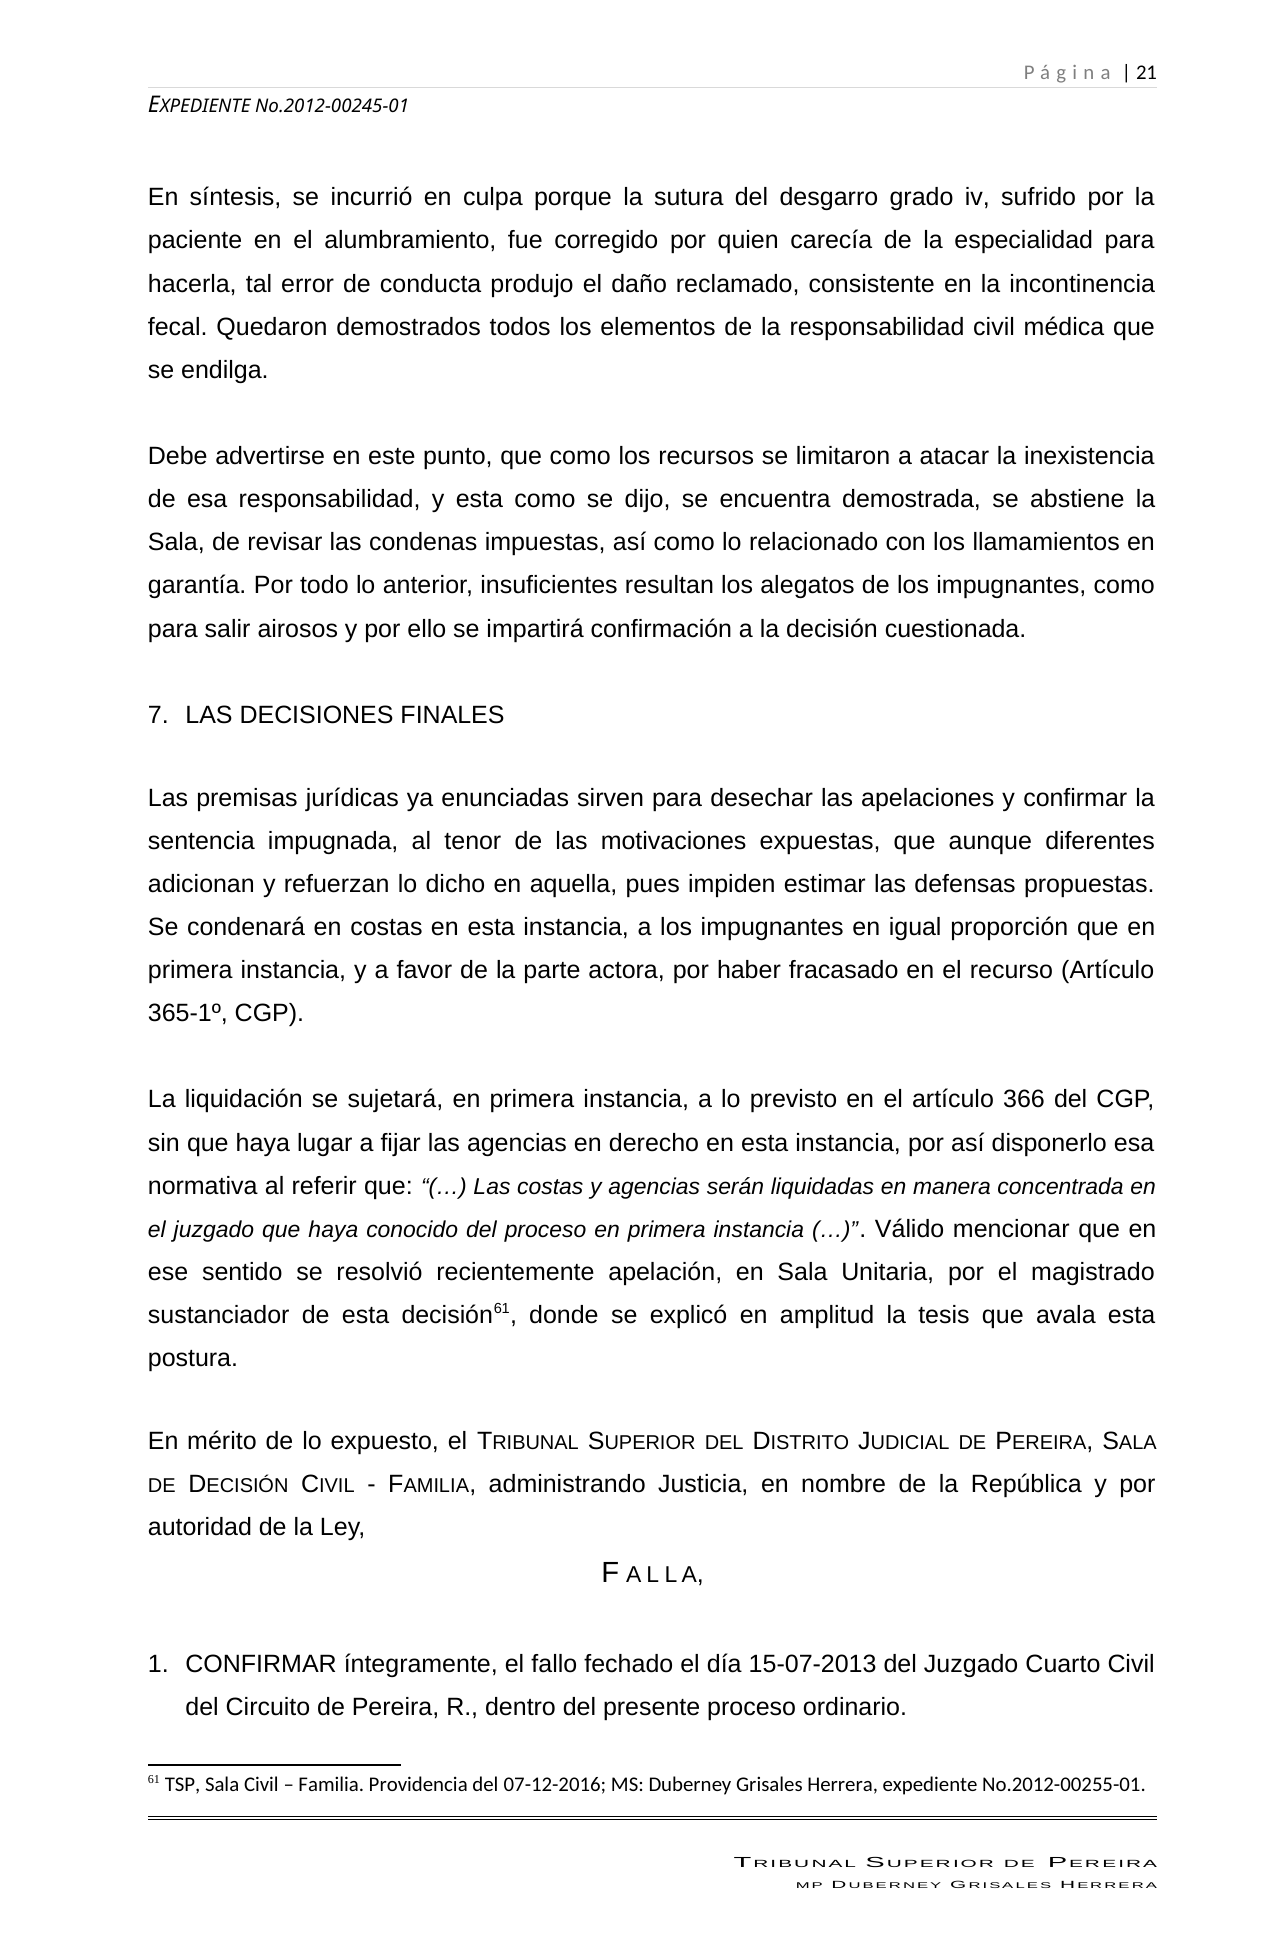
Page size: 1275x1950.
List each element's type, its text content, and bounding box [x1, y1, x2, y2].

text F A L L A, [148, 1555, 1157, 1589]
text Debe advertirse en este punto, que como los recursos se limitaron a atacar la inexistencia de esa responsabilidad, y esta como se dijo, se encuentra demostrada, se abstiene la Sala, de revisar las condenas impuestas, así como lo relacionado con los llamamientos en garantía. Por todo lo anterior, insuficientes resultan los alegatos de los impugnantes, como para salir airosos y por ello se impartirá confirmación a la decisión cuestionada. [148, 441, 1157, 642]
text En síntesis, se incurrió en culpa porque la sutura del desgarro grado iv, sufrido por la paciente en el alumbramiento, fue corregido por quien carecía de la especialidad para hacerla, tal error de conducta produjo el daño reclamado, consistente en la incontinencia fecal. Quedaron demostrados todos los elementos de la responsabilidad civil médica que se endilga. [148, 182, 1157, 384]
text En mérito de lo expuesto, el Tribunal Superior del Distrito Judicial de Pereira, Sala de Decisión Civil - Familia, administrando Justicia, en nombre de la República y por autoridad de la Ley, [148, 1426, 1157, 1541]
list CONFIRMAR íntegramente, el fallo fechado el día 15-07-2013 del Juzgado Cuarto Civil del Circuito de Pereira, R., dentro del presente proceso ordinario. [148, 1648, 1157, 1720]
list LAS DECISIONES FINALES [148, 700, 1157, 729]
text La liquidación se sujetará, en primera instancia, a lo previsto en el artículo 366 del CGP, sin que haya lugar a fijar las agencias en derecho en esta instancia, por así disponerlo esa normativa al referir que: “(…) Las costas y agencias serán liquidadas en manera concentrada en el juzgado que haya conocido del proceso en primera instancia (…)”. Válido mencionar que en ese sentido se resolvió recientemente apelación, en Sala Unitaria, por el magistrado sustanciador de esta decisión, donde se explicó en amplitud la tesis que avala esta postura. [148, 1084, 1157, 1372]
text Las premisas jurídicas ya enunciadas sirven para desechar las apelaciones y confirmar la sentencia impugnada, al tenor de las motivaciones expuestas, que aunque diferentes adicionan y refuerzan lo dicho en aquella, pues impiden estimar las defensas propuestas. Se condenará en costas en esta instancia, a los impugnantes en igual proporción que en primera instancia, y a favor de la parte actora, por haber fracasado en el recurso (Artículo 365-1º, CGP). [148, 782, 1157, 1027]
